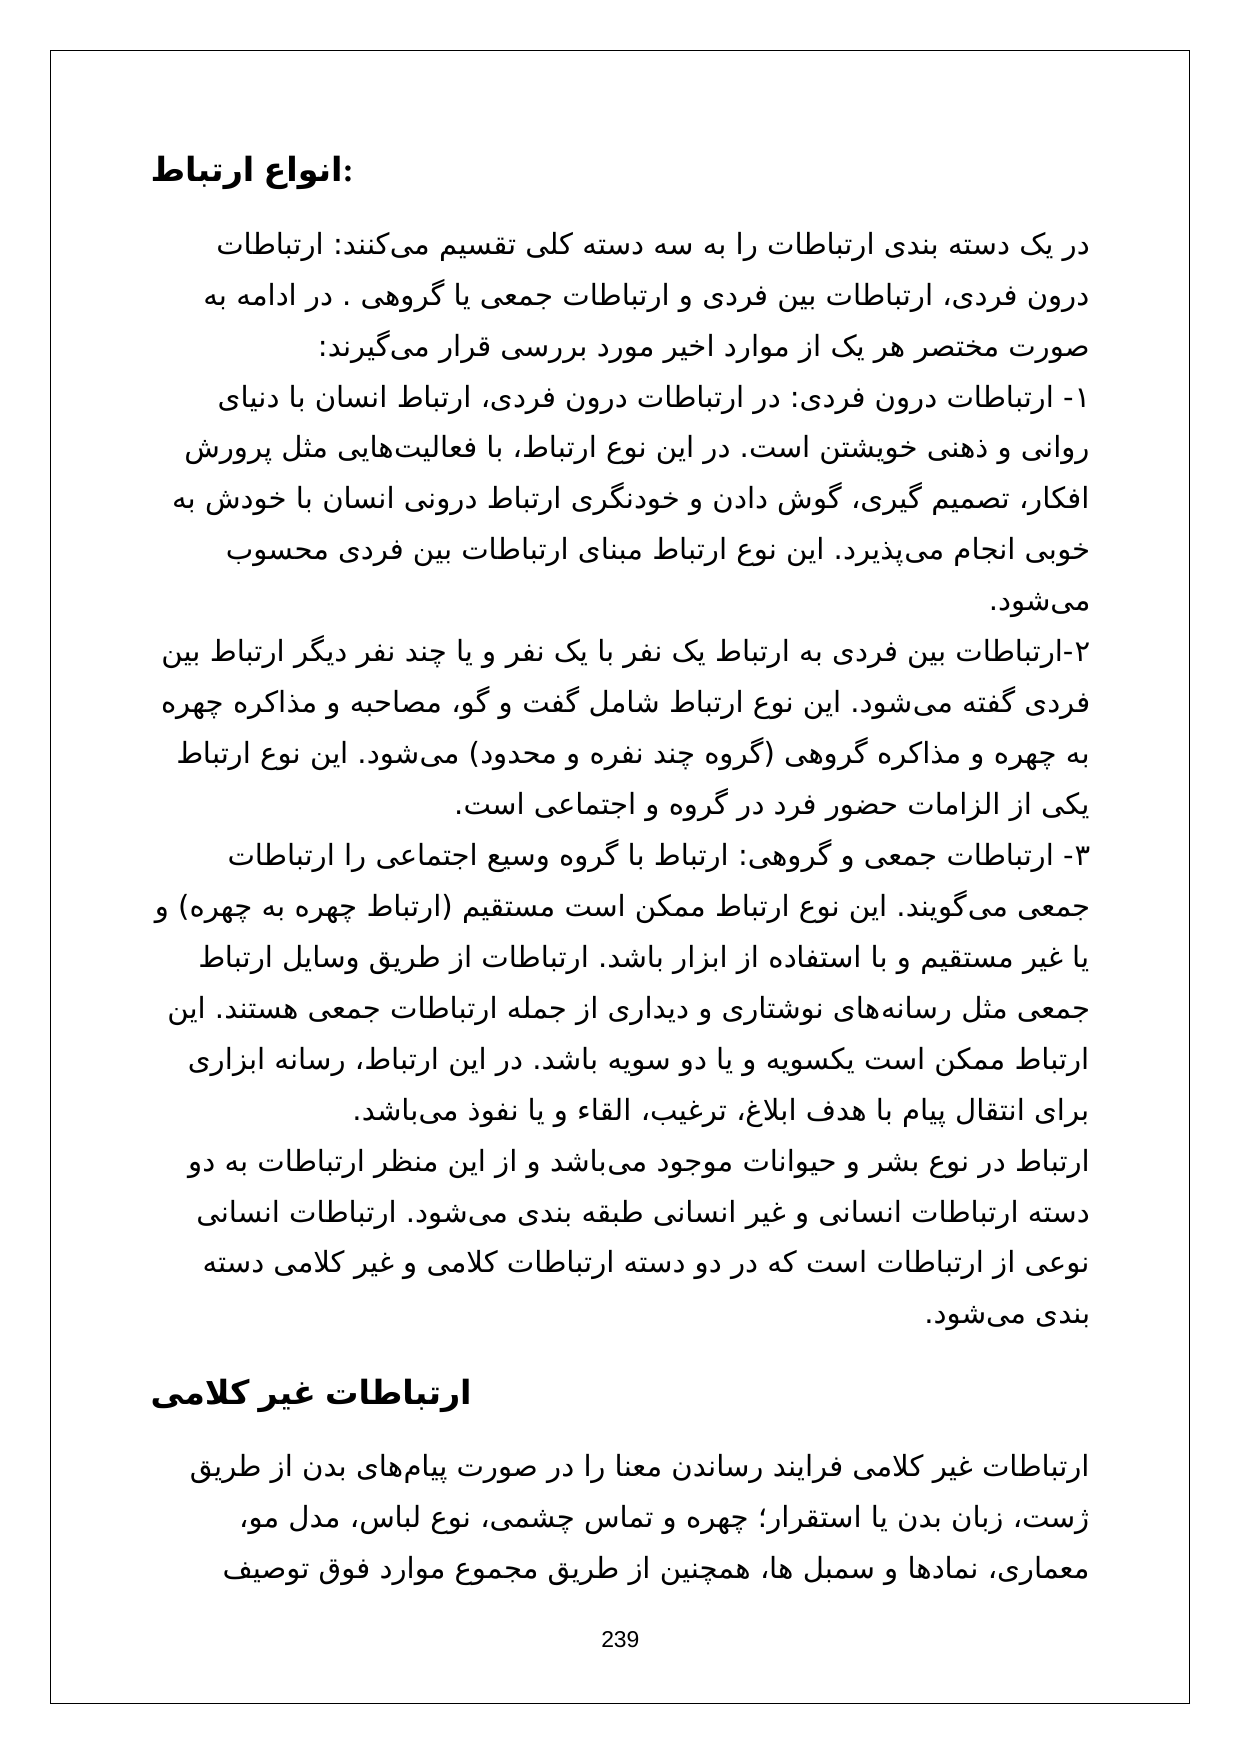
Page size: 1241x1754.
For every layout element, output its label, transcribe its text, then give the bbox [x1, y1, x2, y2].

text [150, 1449, 1090, 1585]
text ارتباط در نوع بشر و حیوانات موجود می‌باشد و از این منظر ارتباطات به دو دسته ارتباطات انسانی و غیر انسانی طبقه بندی می‌شود. ارتباطات انسانی نوعی از ارتباطات است که در دو دسته ارتباطات کلامی و غیر کلامی دسته بندی می‌شود. [150, 1144, 1090, 1331]
text ۲-ارتباطات بین فردی به ارتباط یک نفر با یک نفر و یا چند نفر دیگر ارتباط بین فردی گفته می‌شود. این نوع ارتباط شامل گفت و گو، مصاحبه و مذاکره چهره به چهره و مذاکره گروهی (گروه چند نفره و محدود) می‌شود. این نوع ارتباط یکی از الزامات حضور فرد در گروه و اجتماعی است. [150, 634, 1090, 821]
subtitle ارتباطات غیر کلامی [150, 1373, 1090, 1411]
text ۳- ارتباطات جمعی و گروهی: ارتباط با گروه وسیع اجتماعی را ارتباطات جمعی می‌گویند. این نوع ارتباط ممکن است مستقیم (ارتباط چهره به چهره) و یا غیر مستقیم و با استفاده از ابزار باشد. ارتباطات از طريق وسایل ارتباط جمعی مثل رسانه‌های نوشتاری و دیداری از جمله ارتباطات جمعی هستند. این ارتباط ممکن است یکسویه و یا دو سویه باشد. در این ارتباط، رسانه ابزاری برای انتقال پیام با هدف ابلاغ، ترغیب، القاء و یا نفوذ می‌باشد. [150, 838, 1090, 1127]
subtitle انواع ارتباط: [150, 150, 1090, 188]
text در یک دسته بندی ارتباطات را به سه دسته کلی تقسیم می‌کنند: ارتباطات درون فردی، ارتباطات بین فردی و ارتباطات جمعی یا گروهی . در ادامه به صورت مختصر هر یک از موارد اخیر مورد بررسی قرار می‌گیرند: [150, 227, 1090, 363]
text ۱- ارتباطات درون فردی: در ارتباطات درون فردی، ارتباط انسان با دنیای روانی و ذهنی خویشتن است. در این نوع ارتباط، با فعالیت‌هایی مثل پرورش افکار، تصمیم گیری، گوش دادن و خودنگری ارتباط درونی انسان با خودش به خوبی انجام می‌پذیرد. این نوع ارتباط مبنای ارتباطات بین فردی محسوب می‌شود. [150, 380, 1090, 618]
